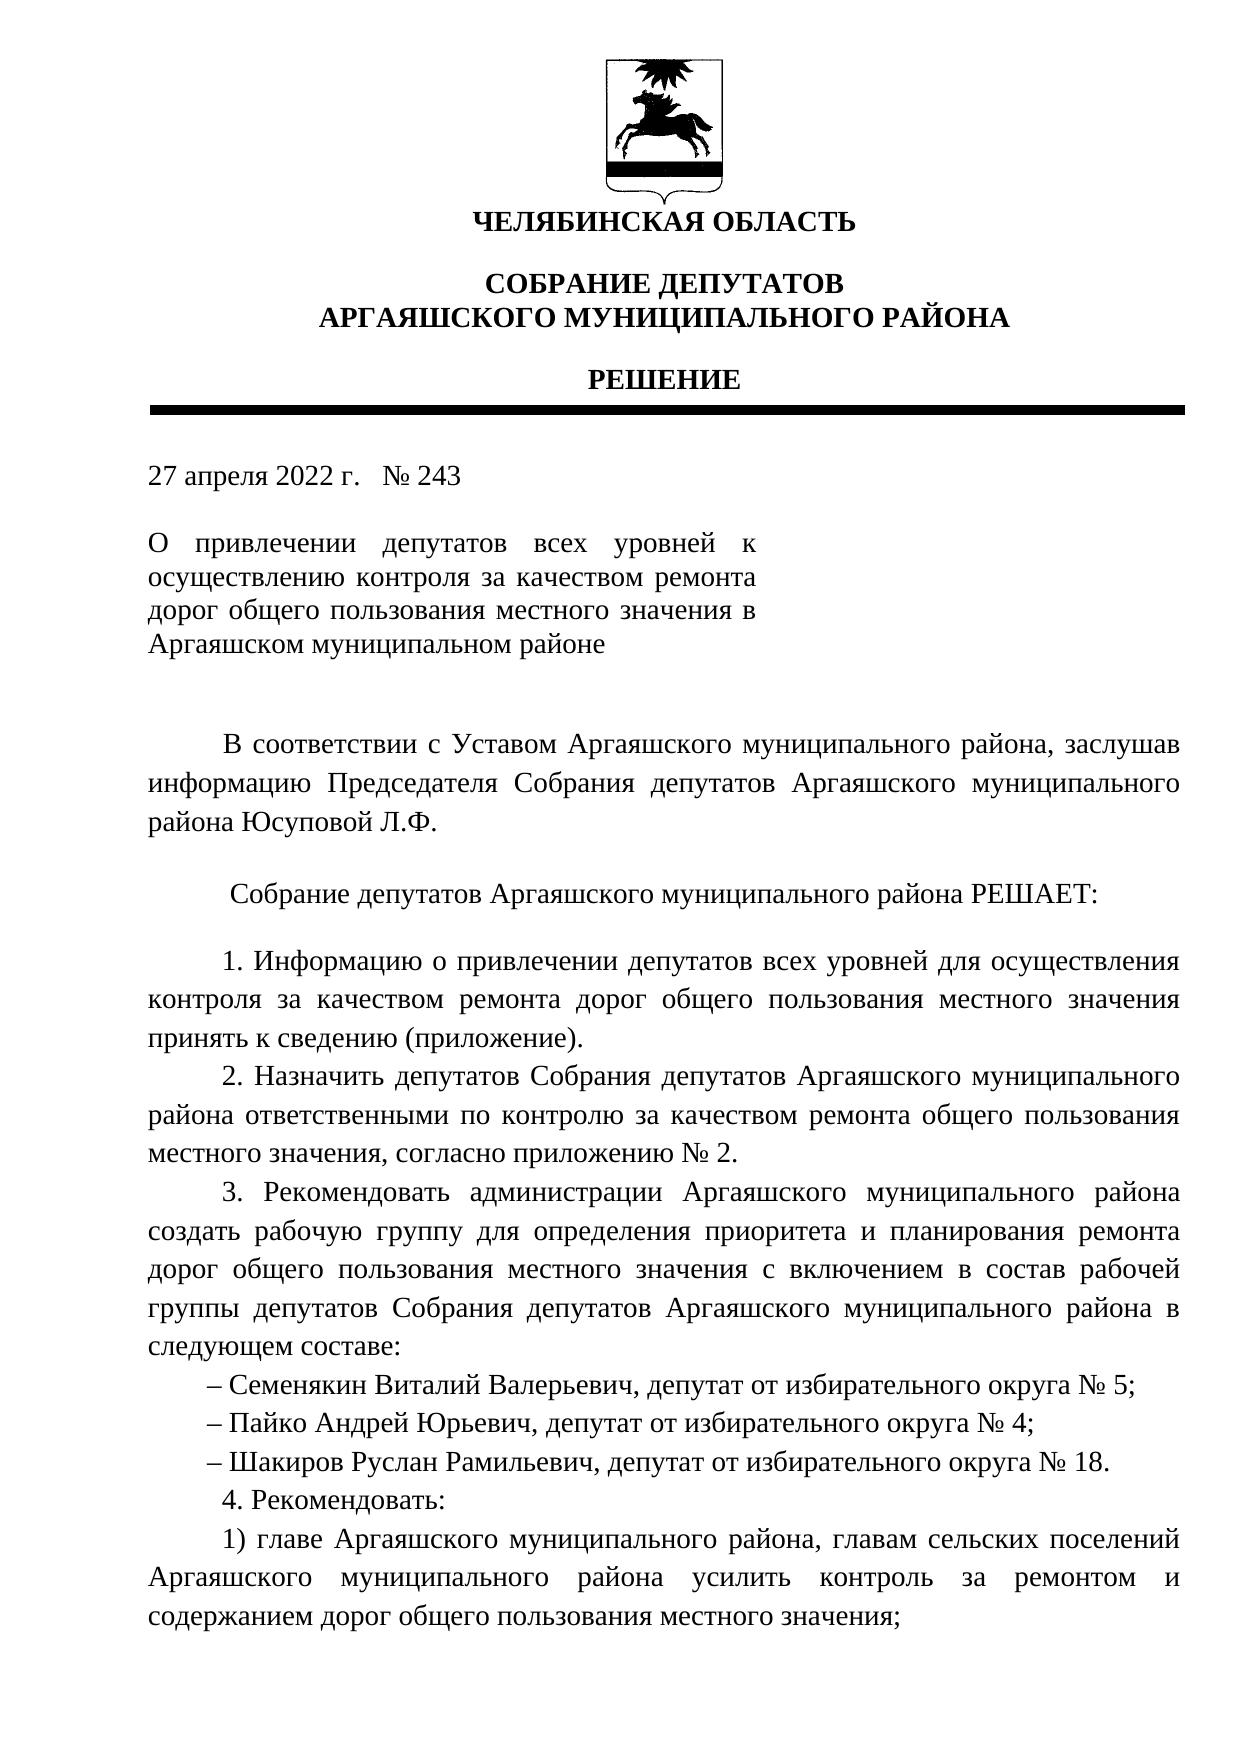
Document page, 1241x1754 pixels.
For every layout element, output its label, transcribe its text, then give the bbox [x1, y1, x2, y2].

text 4. Рекомендовать: [148, 1482, 1181, 1516]
text – Шакиров Руслан Рамильевич, депутат от избирательного округа № 18. [148, 1444, 1181, 1477]
subtitle АРГАЯШСКОГО МУНИЦИПАЛЬНОГО РАЙОНА [148, 300, 1181, 334]
text В соответствии с Уставом Аргаяшского муниципального района, заслушав информацию Председателя Собрания депутатов Аргаяшского муниципального района Юсуповой Л.Ф. [148, 727, 1181, 837]
text Собрание депутатов Аргаяшского муниципального района РЕШАЕТ: [148, 876, 1181, 909]
text – Пайко Андрей Юрьевич, депутат от избирательного округа № 4; [148, 1405, 1181, 1439]
subtitle СОБРАНИЕ ДЕПУТАТОВ [148, 267, 1181, 300]
text – Семенякин Виталий Валерьевич, депутат от избирательного округа № 5; [148, 1367, 1181, 1400]
subtitle РЕШЕНИЕ [148, 362, 1181, 396]
text 1) главе Аргаяшского муниципального района, главам сельских поселений Аргаяшского муниципального района усилить контроль за ремонтом и содержанием дорог общего пользования местного значения; [148, 1521, 1181, 1632]
text 3. Рекомендовать администрации Аргаяшского муниципального района создать рабочую группу для определения приоритета и планирования ремонта дорог общего пользования местного значения с включением в состав рабочей группы депутатов Собрания депутатов Аргаяшского муниципального района в следующем составе: [148, 1174, 1181, 1362]
text 2. Назначить депутатов Собрания депутатов Аргаяшского муниципального района ответственными по контролю за качеством ремонта общего пользования местного значения, согласно приложению № 2. [148, 1058, 1181, 1169]
text 27 апреля 2022 г. № 243 [148, 458, 1181, 492]
text ЧЕЛЯБИНСКАЯ ОБЛАСТЬ [148, 204, 1181, 238]
text 1. Информацию о привлечении депутатов всех уровней для осуществления контроля за качеством ремонта дорог общего пользования местного значения принять к сведению (приложение). [148, 943, 1181, 1053]
table_header О привлечении депутатов всех уровней к осуществлению контроля за качеством ремонта дорог общего пользования местного значения в Аргаяшском муниципальном районе [136, 525, 768, 693]
